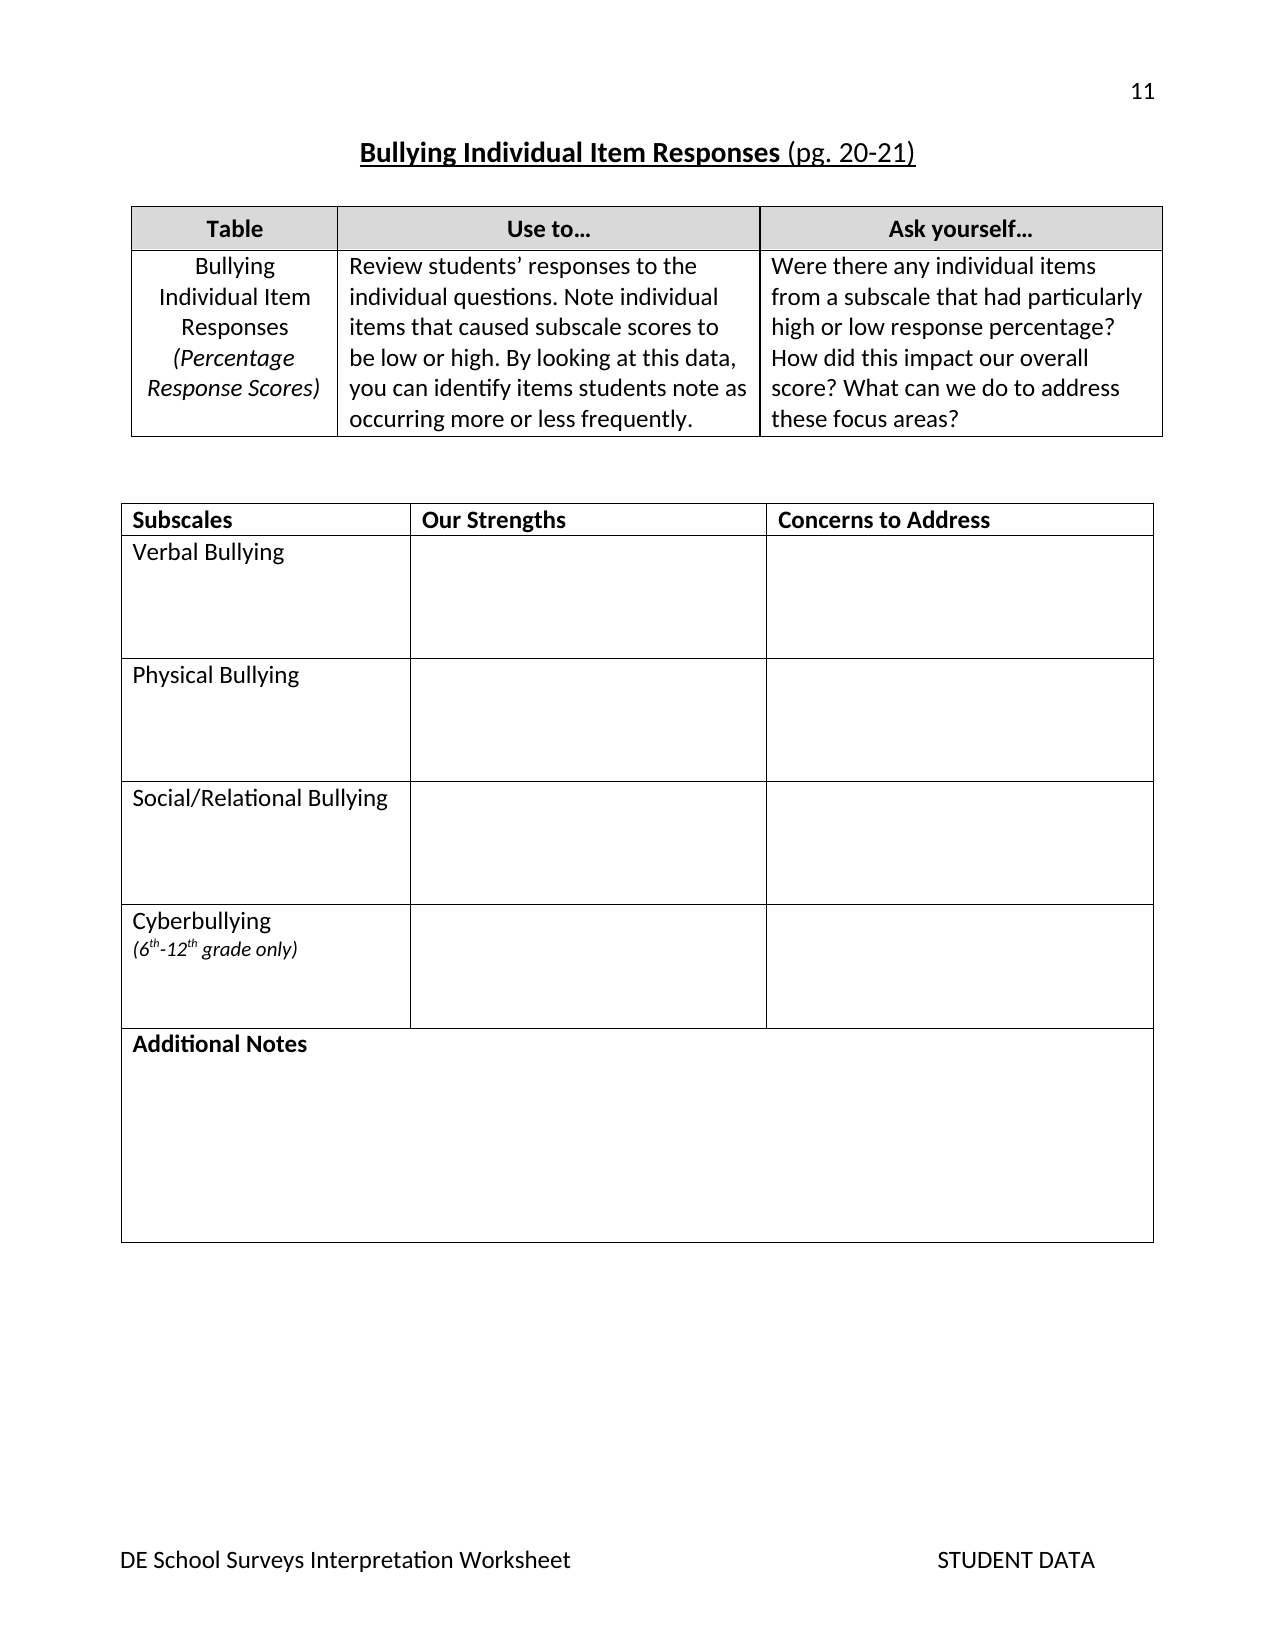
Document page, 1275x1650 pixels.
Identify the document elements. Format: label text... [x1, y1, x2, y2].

table_header Table [132, 207, 337, 249]
table_cell Social/Relational Bullying [122, 782, 410, 904]
table_cell [411, 905, 766, 1027]
table_cell Additional Notes [122, 1029, 1153, 1242]
table_cell [767, 536, 1153, 658]
table_cell [767, 659, 1153, 781]
table_cell Were there any individual items from a subscale that had particularly high or low response percentage? How did this impact our overall score? What can we do to address these focus areas? [761, 251, 1162, 436]
table_header Concerns to Address [767, 504, 1153, 535]
table_cell Review students’ responses to the individual questions. Note individual items that caused subscale scores to be low or high. By looking at this data, you can identify items students note as occurring more or less frequently. [338, 251, 759, 436]
text Bullying Individual Item Responses (pg. 20-21) [120, 134, 1155, 170]
table_cell Bullying Individual Item Responses (Percentage Response Scores) [132, 251, 337, 436]
table_cell [767, 905, 1153, 1027]
table_cell Physical Bullying [122, 659, 410, 781]
table_cell Verbal Bullying [122, 536, 410, 658]
table_header Our Strengths [411, 504, 766, 535]
table_cell [411, 659, 766, 781]
table_cell [411, 782, 766, 904]
table_header Use to… [338, 207, 759, 249]
table_cell [767, 782, 1153, 904]
table_header Subscales [122, 504, 410, 535]
table_cell [411, 536, 766, 658]
table_header Ask yourself… [761, 207, 1162, 249]
table_cell Cyberbullying (6th-12th grade only) [122, 905, 410, 1027]
